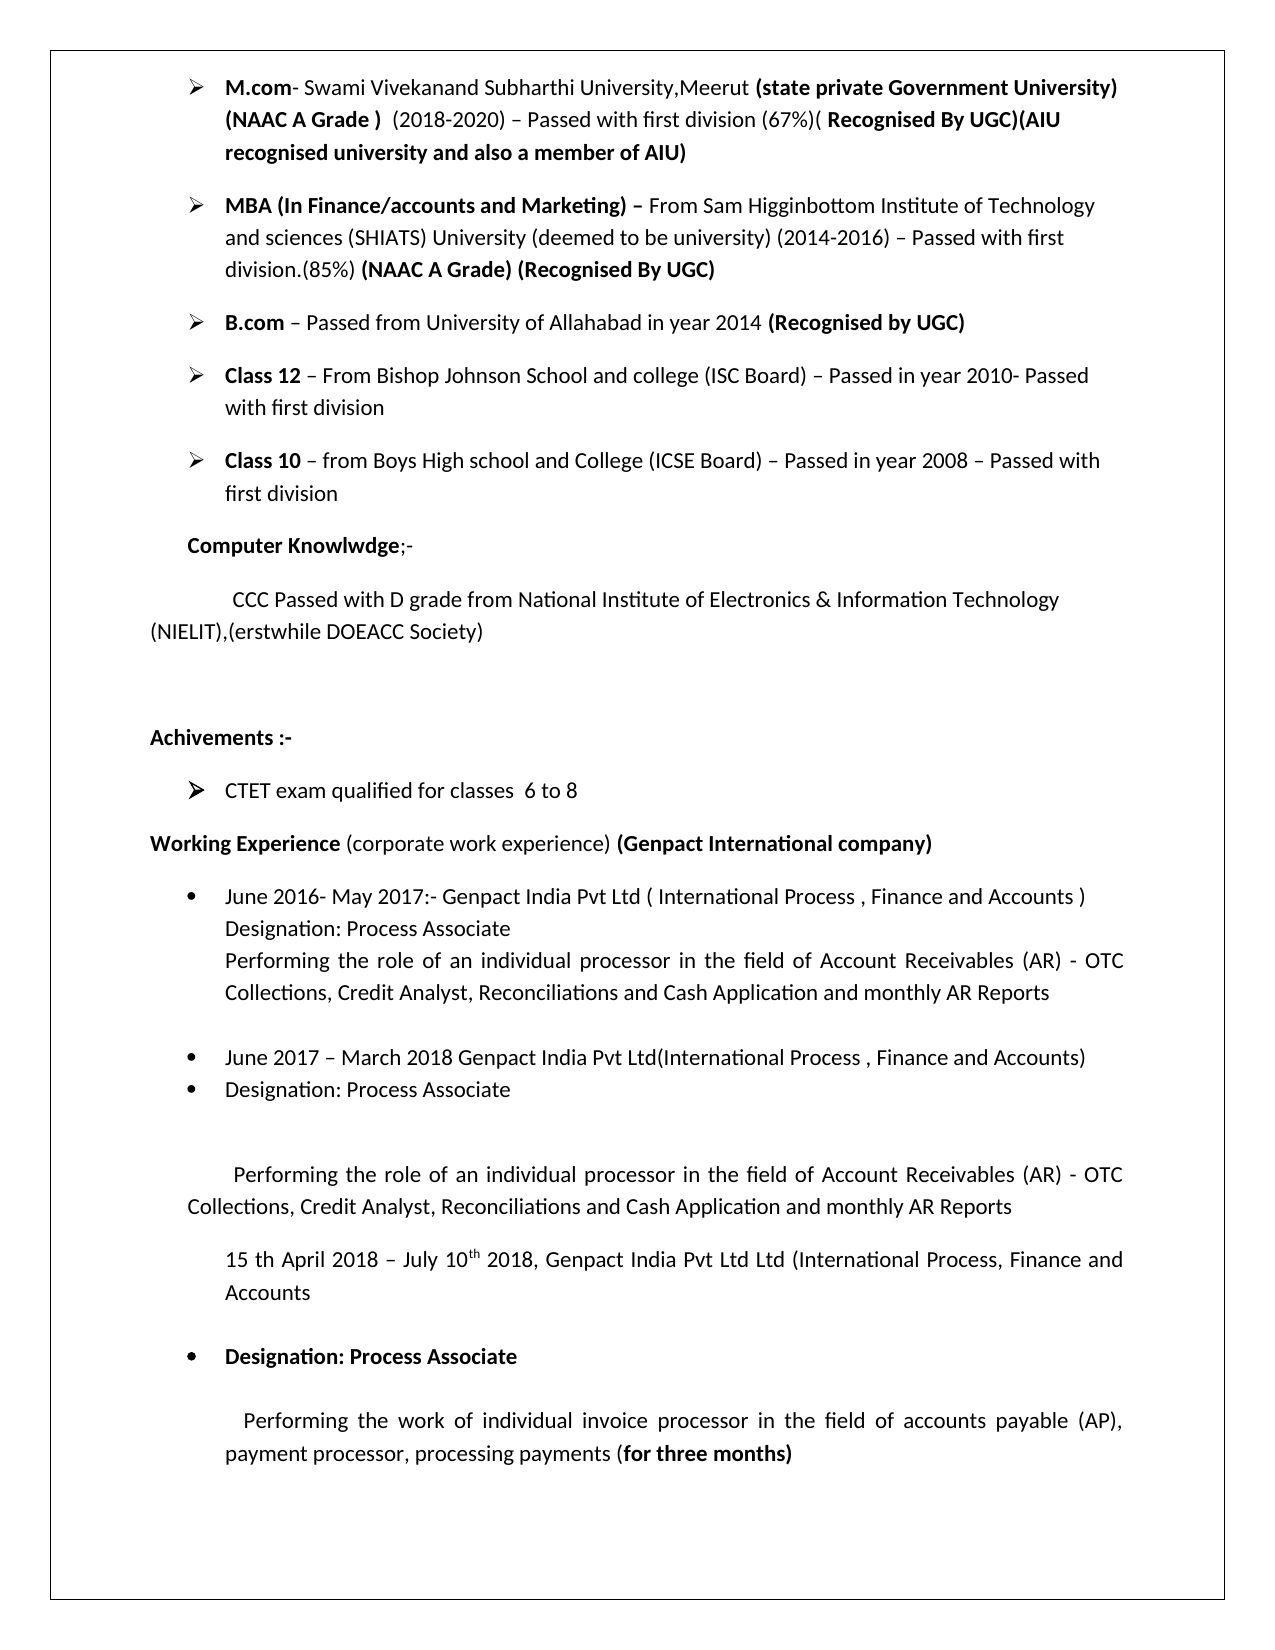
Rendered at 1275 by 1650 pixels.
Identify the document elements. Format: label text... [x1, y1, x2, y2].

list CTET exam qualified for classes 6 to 8 [187, 776, 1125, 804]
text Performing the role of an individual processor in the field of Account Receivables (AR) - OTC Collections, Credit Analyst, Reconciliations and Cash Application and monthly AR Reports [187, 1160, 1125, 1221]
list Designation: Process Associate [187, 1075, 1125, 1103]
list June 2016- May 2017:- Genpact India Pvt Ltd ( International Process , Finance and Accounts ) [187, 882, 1125, 910]
list Designation: Process Associate [187, 1342, 1125, 1370]
text CCC Passed with D grade from National Institute of Electronics & Information Technology (NIELIT),(erstwhile DOEACC Society) [150, 585, 1125, 645]
list B.com – Passed from University of Allahabad in year 2014 (Recognised by UGC) [187, 308, 1125, 336]
list MBA (In Finance/accounts and Marketing) – From Sam Higginbottom Institute of Technology and sciences (SHIATS) University (deemed to be university) (2014-2016) – Passed with first division.(85%) (NAAC A Grade) (Recognised By UGC) [187, 191, 1125, 283]
list Designation: Process Associate [225, 914, 1125, 942]
text Computer Knowlwdge;- [187, 532, 1125, 560]
text Working Experience (corporate work experience) (Genpact International company) [150, 829, 1125, 857]
list Class 10 – from Boys High school and College (ICSE Board) – Passed in year 2008 – Passed with first division [187, 446, 1125, 507]
list Performing the role of an individual processor in the field of Account Receivables (AR) - OTC Collections, Credit Analyst, Reconciliations and Cash Application and monthly AR Reports [225, 946, 1125, 1007]
list Class 12 – From Bishop Johnson School and college (ISC Board) – Passed in year 2010- Passed with first division [187, 361, 1125, 421]
list 15 th April 2018 – July 10th 2018, Genpact India Pvt Ltd Ltd (International Process, Finance and Accounts [225, 1246, 1125, 1306]
list Performing the work of individual invoice processor in the field of accounts payable (AP), payment processor, processing payments (for three months) [225, 1406, 1125, 1467]
text Achivements :- [150, 723, 1125, 751]
list M.com- Swami Vivekanand Subharthi University,Meerut (state private Government University) (NAAC A Grade ) (2018-2020) – Passed with first division (67%)( Recognised By UGC)(AIU recognised university and also a member of AIU) [187, 73, 1125, 166]
list June 2017 – March 2018 Genpact India Pvt Ltd(International Process , Finance and Accounts) [187, 1043, 1125, 1071]
